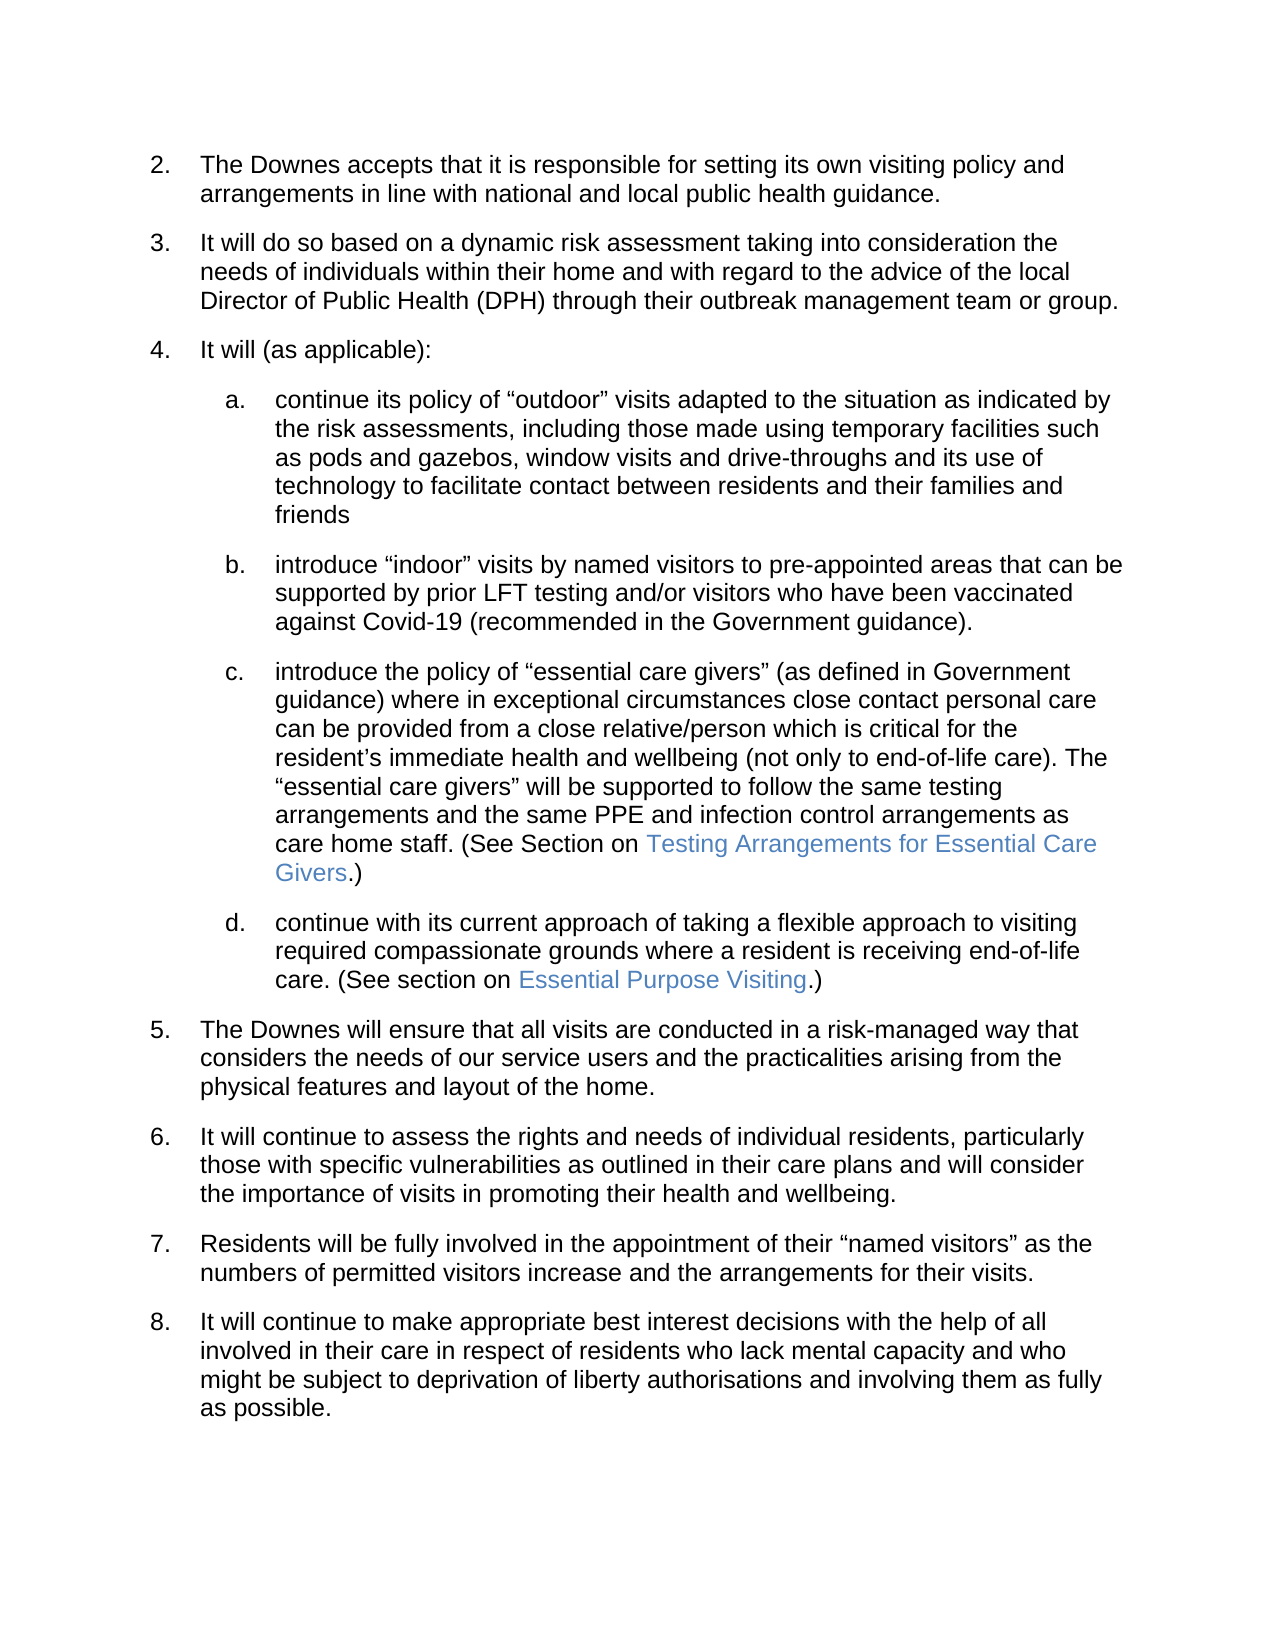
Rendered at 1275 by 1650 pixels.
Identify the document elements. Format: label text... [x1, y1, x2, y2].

list It will continue to make appropriate best interest decisions with the help of all involved in their care in respect of residents who lack mental capacity and who might be subject to deprivation of liberty authorisations and involving them as fully as possible. [150, 1307, 1125, 1422]
list continue with its current approach of taking a flexible approach to visiting required compassionate grounds where a resident is receiving end-of-life care. (See section on Essential Purpose Visiting.) [225, 907, 1125, 994]
list continue its policy of “outdoor” visits adapted to the situation as indicated by the risk assessments, including those made using temporary facilities such as pods and gazebos, window visits and drive-throughs and its use of technology to facilitate contact between residents and their families and friends [225, 385, 1125, 529]
list The Downes accepts that it is responsible for setting its own visiting policy and arrangements in line with national and local public health guidance. [150, 150, 1125, 207]
list introduce “indoor” visits by named visitors to pre-appointed areas that can be supported by prior LFT testing and/or visitors who have been vaccinated against Covid-19 (recommended in the Government guidance). [225, 549, 1125, 636]
list introduce the policy of “essential care givers” (as defined in Government guidance) where in exceptional circumstances close contact personal care can be provided from a close relative/person which is critical for the resident’s immediate health and wellbeing (not only to end-of-life care). The “essential care givers” will be supported to follow the same testing arrangements and the same PPE and infection control arrangements as care home staff. (See Section on Testing Arrangements for Essential Care Givers.) [225, 657, 1125, 887]
list It will do so based on a dynamic risk assessment taking into consideration the needs of individuals within their home and with regard to the advice of the local Director of Public Health (DPH) through their outbreak management team or group. [150, 228, 1125, 314]
list Residents will be fully involved in the appointment of their “named visitors” as the numbers of permitted visitors increase and the arrangements for their visits. [150, 1229, 1125, 1286]
list It will continue to assess the rights and needs of individual residents, particularly those with specific vulnerabilities as outlined in their care plans and will consider the importance of visits in promoting their health and wellbeing. [150, 1122, 1125, 1208]
list It will (as applicable): [150, 335, 1125, 364]
list The Downes will ensure that all visits are conducted in a risk-managed way that considers the needs of our service users and the practicalities arising from the physical features and layout of the home. [150, 1014, 1125, 1101]
